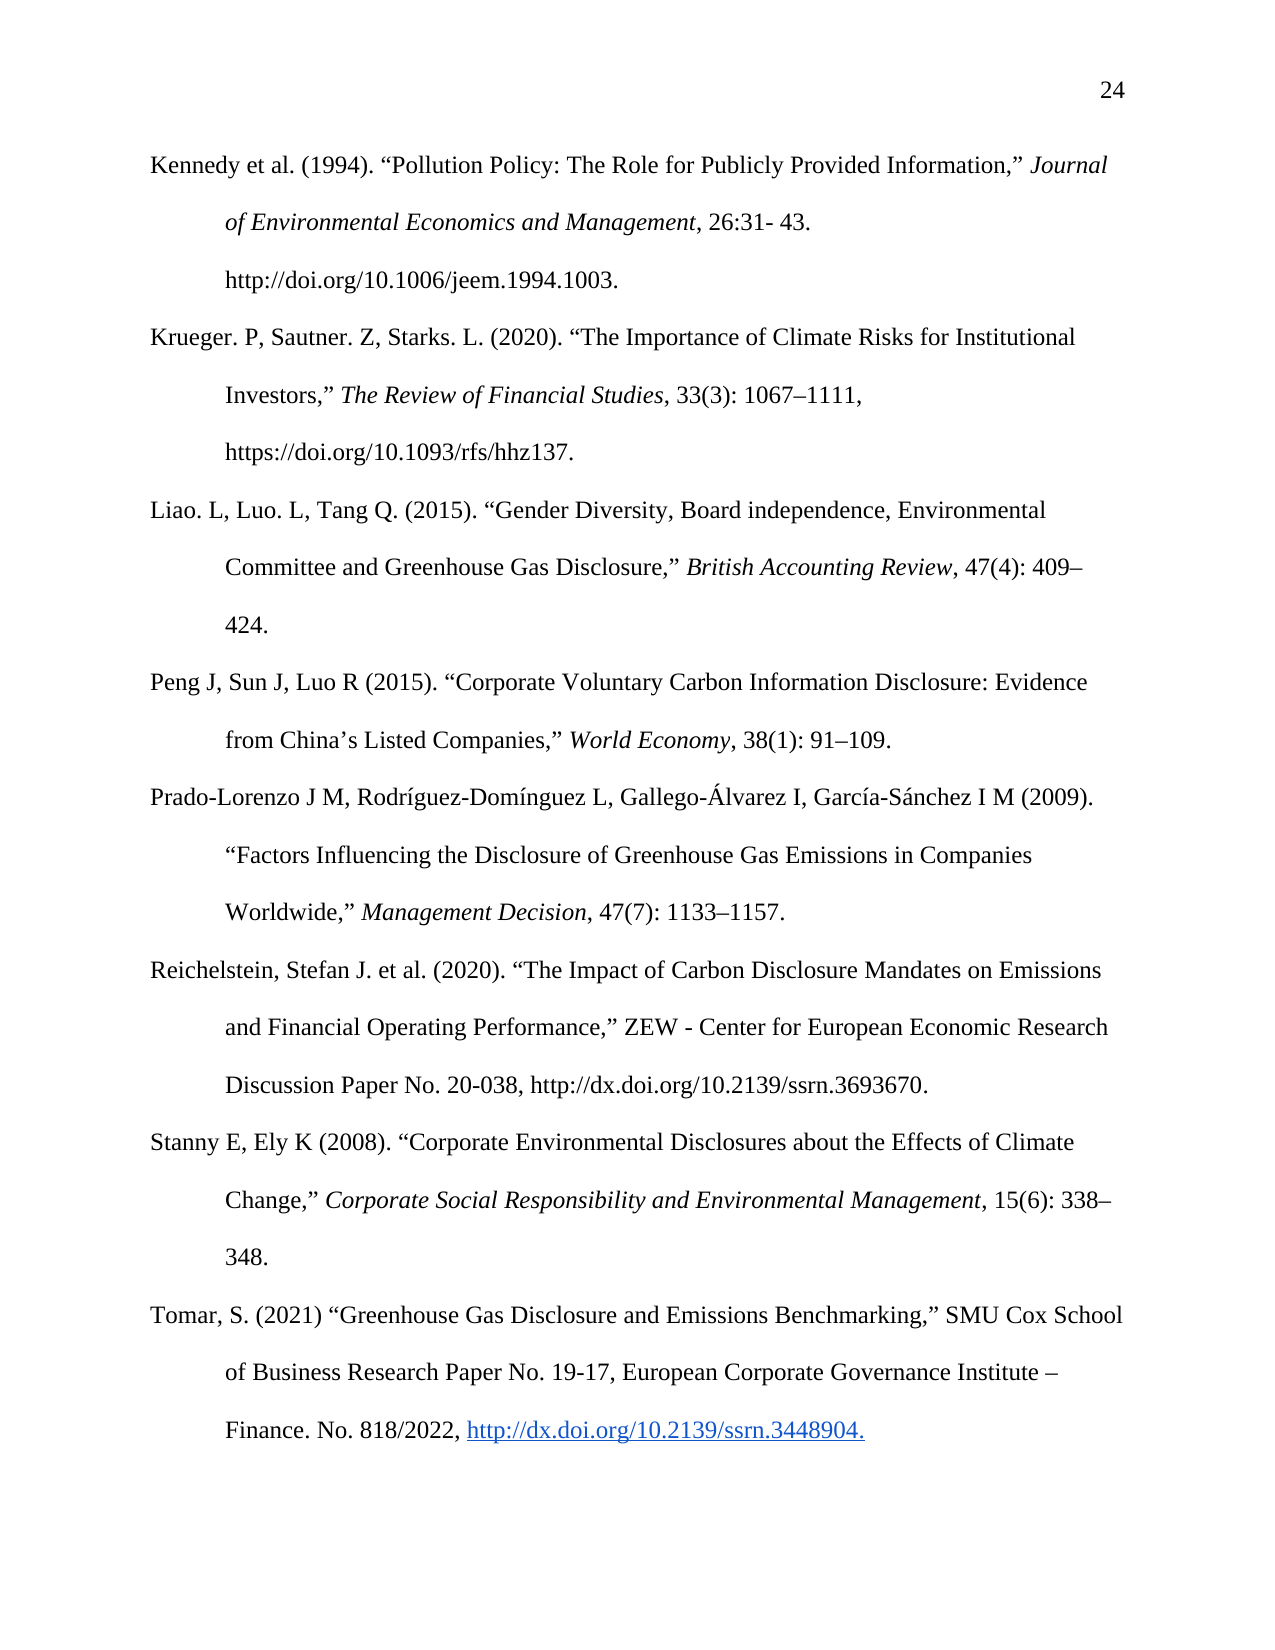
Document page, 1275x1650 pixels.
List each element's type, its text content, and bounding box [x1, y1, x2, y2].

text Tomar, S. (2021) “Greenhouse Gas Disclosure and Emissions Benchmarking,” SMU Cox School of Business Research Paper No. 19-17, European Corporate Governance Institute – Finance. No. 818/2022, http://dx.doi.org/10.2139/ssrn.3448904. [150, 1300, 1125, 1444]
text Kennedy et al. (1994). “Pollution Policy: The Role for Publicly Provided Information,” Journal of Environmental Economics and Management, 26:31- 43. http://doi.org/10.1006/jeem.1994.1003. [150, 150, 1125, 294]
text Stanny E, Ely K (2008). “Corporate Environmental Disclosures about the Effects of Climate Change,” Corporate Social Responsibility and Environmental Management, 15(6): 338–348. [150, 1127, 1125, 1271]
text Reichelstein, Stefan J. et al. (2020). “The Impact of Carbon Disclosure Mandates on Emissions and Financial Operating Performance,” ZEW - Center for European Economic Research Discussion Paper No. 20-038, http://dx.doi.org/10.2139/ssrn.3693670. [150, 955, 1125, 1099]
text Peng J, Sun J, Luo R (2015). “Corporate Voluntary Carbon Information Disclosure: Evidence from China’s Listed Companies,” World Economy, 38(1): 91–109. [150, 667, 1125, 754]
text Prado-Lorenzo J M, Rodríguez-Domínguez L, Gallego-Álvarez I, García-Sánchez I M (2009). “Factors Influencing the Disclosure of Greenhouse Gas Emissions in Companies Worldwide,” Management Decision, 47(7): 1133–1157. [150, 782, 1125, 926]
text Liao. L, Luo. L, Tang Q. (2015). “Gender Diversity, Board independence, Environmental Committee and Greenhouse Gas Disclosure,” British Accounting Review, 47(4): 409–424. [150, 495, 1125, 639]
text Krueger. P, Sautner. Z, Starks. L. (2020). “The Importance of Climate Risks for Institutional Investors,” The Review of Financial Studies, 33(3): 1067–1111, https://doi.org/10.1093/rfs/hhz137. [150, 322, 1125, 466]
